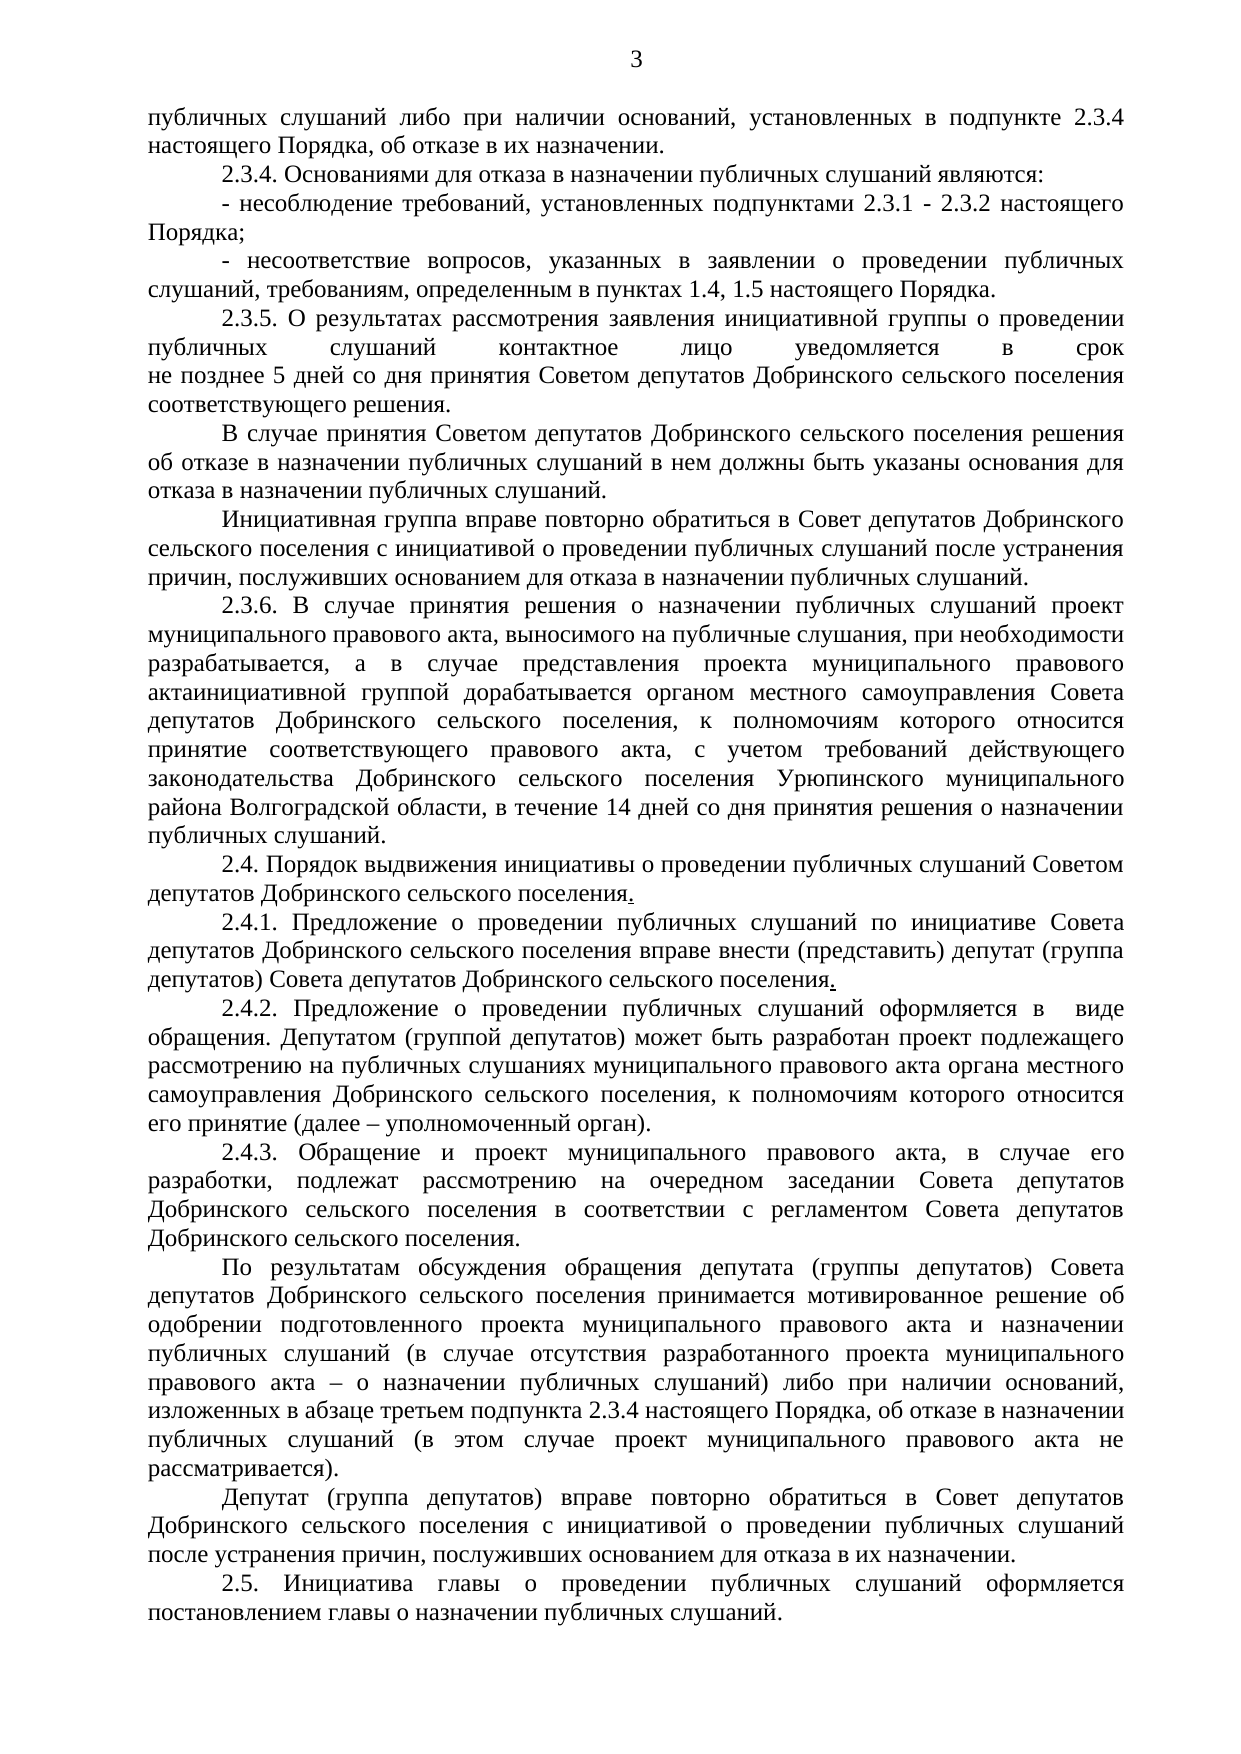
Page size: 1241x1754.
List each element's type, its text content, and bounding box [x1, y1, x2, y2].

text 2.4.2. Предложение о проведении публичных слушаний оформляется в виде обращения. Депутатом (группой депутатов) может быть разработан проект подлежащего рассмотрению на публичных слушаниях муниципального правового акта органа местного самоуправления Добринского сельского поселения, к полномочиям которого относится его принятие (далее – уполномоченный орган). [148, 993, 1125, 1137]
text Инициативная группа вправе повторно обратиться в Совет депутатов Добринского сельского поселения с инициативой о проведении публичных слушаний после устранения причин, послуживших основанием для отказа в назначении публичных слушаний. [148, 504, 1125, 591]
text По результатам обсуждения обращения депутата (группы депутатов) Совета депутатов Добринского сельского поселения принимается мотивированное решение об одобрении подготовленного проекта муниципального правового акта и назначении публичных слушаний (в случае отсутствия разработанного проекта муниципального правового акта – о назначении публичных слушаний) либо при наличии оснований, изложенных в абзаце третьем подпункта 2.3.4 настоящего Порядка, об отказе в назначении публичных слушаний (в этом случае проект муниципального правового акта не рассматривается). [148, 1252, 1125, 1482]
text 2.4.3. Обращение и проект муниципального правового акта, в случае его разработки, подлежат рассмотрению на очередном заседании Совета депутатов Добринского сельского поселения в соответствии с регламентом Совета депутатов Добринского сельского поселения. [148, 1137, 1125, 1252]
text 2.3.5. О результатах рассмотрения заявления инициативной группы о проведении публичных слушаний контактное лицо уведомляется в срок не позднее 5 дней со дня принятия Советом депутатов Добринского сельского поселения соответствующего решения. [148, 303, 1125, 418]
text - несоответствие вопросов, указанных в заявлении о проведении публичных слушаний, требованиям, определенным в пунктах 1.4, 1.5 настоящего Порядка. [148, 246, 1125, 303]
text 2.4.1. Предложение о проведении публичных слушаний по инициативе Совета депутатов Добринского сельского поселения вправе внести (представить) депутат (группа депутатов) Совета депутатов Добринского сельского поселения. [148, 907, 1125, 993]
text В случае принятия Советом депутатов Добринского сельского поселения решения об отказе в назначении публичных слушаний в нем должны быть указаны основания для отказа в назначении публичных слушаний. [148, 418, 1125, 504]
text 2.5. Инициатива главы о проведении публичных слушаний оформляется постановлением главы о назначении публичных слушаний. [148, 1568, 1125, 1626]
text 2.3.6. В случае принятия решения о назначении публичных слушаний проект муниципального правового акта, выносимого на публичные слушания, при необходимости разрабатывается, а в случае представления проекта муниципального правового актаинициативной группой дорабатывается органом местного самоуправления Совета депутатов Добринского сельского поселения, к полномочиям которого относится принятие соответствующего правового акта, с учетом требований действующего законодательства Добринского сельского поселения Урюпинского муниципального района Волгоградской области, в течение 14 дней со дня принятия решения о назначении публичных слушаний. [148, 591, 1125, 849]
text - несоблюдение требований, установленных подпунктами 2.3.1 - 2.3.2 настоящего Порядка; [148, 188, 1125, 246]
text 2.4. Порядок выдвижения инициативы о проведении публичных слушаний Советом депутатов Добринского сельского поселения. [148, 849, 1125, 907]
text 2.3.4. Основаниями для отказа в назначении публичных слушаний являются: [148, 159, 1125, 188]
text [148, 102, 1125, 159]
text Депутат (группа депутатов) вправе повторно обратиться в Совет депутатов Добринского сельского поселения с инициативой о проведении публичных слушаний после устранения причин, послуживших основанием для отказа в их назначении. [148, 1482, 1125, 1568]
